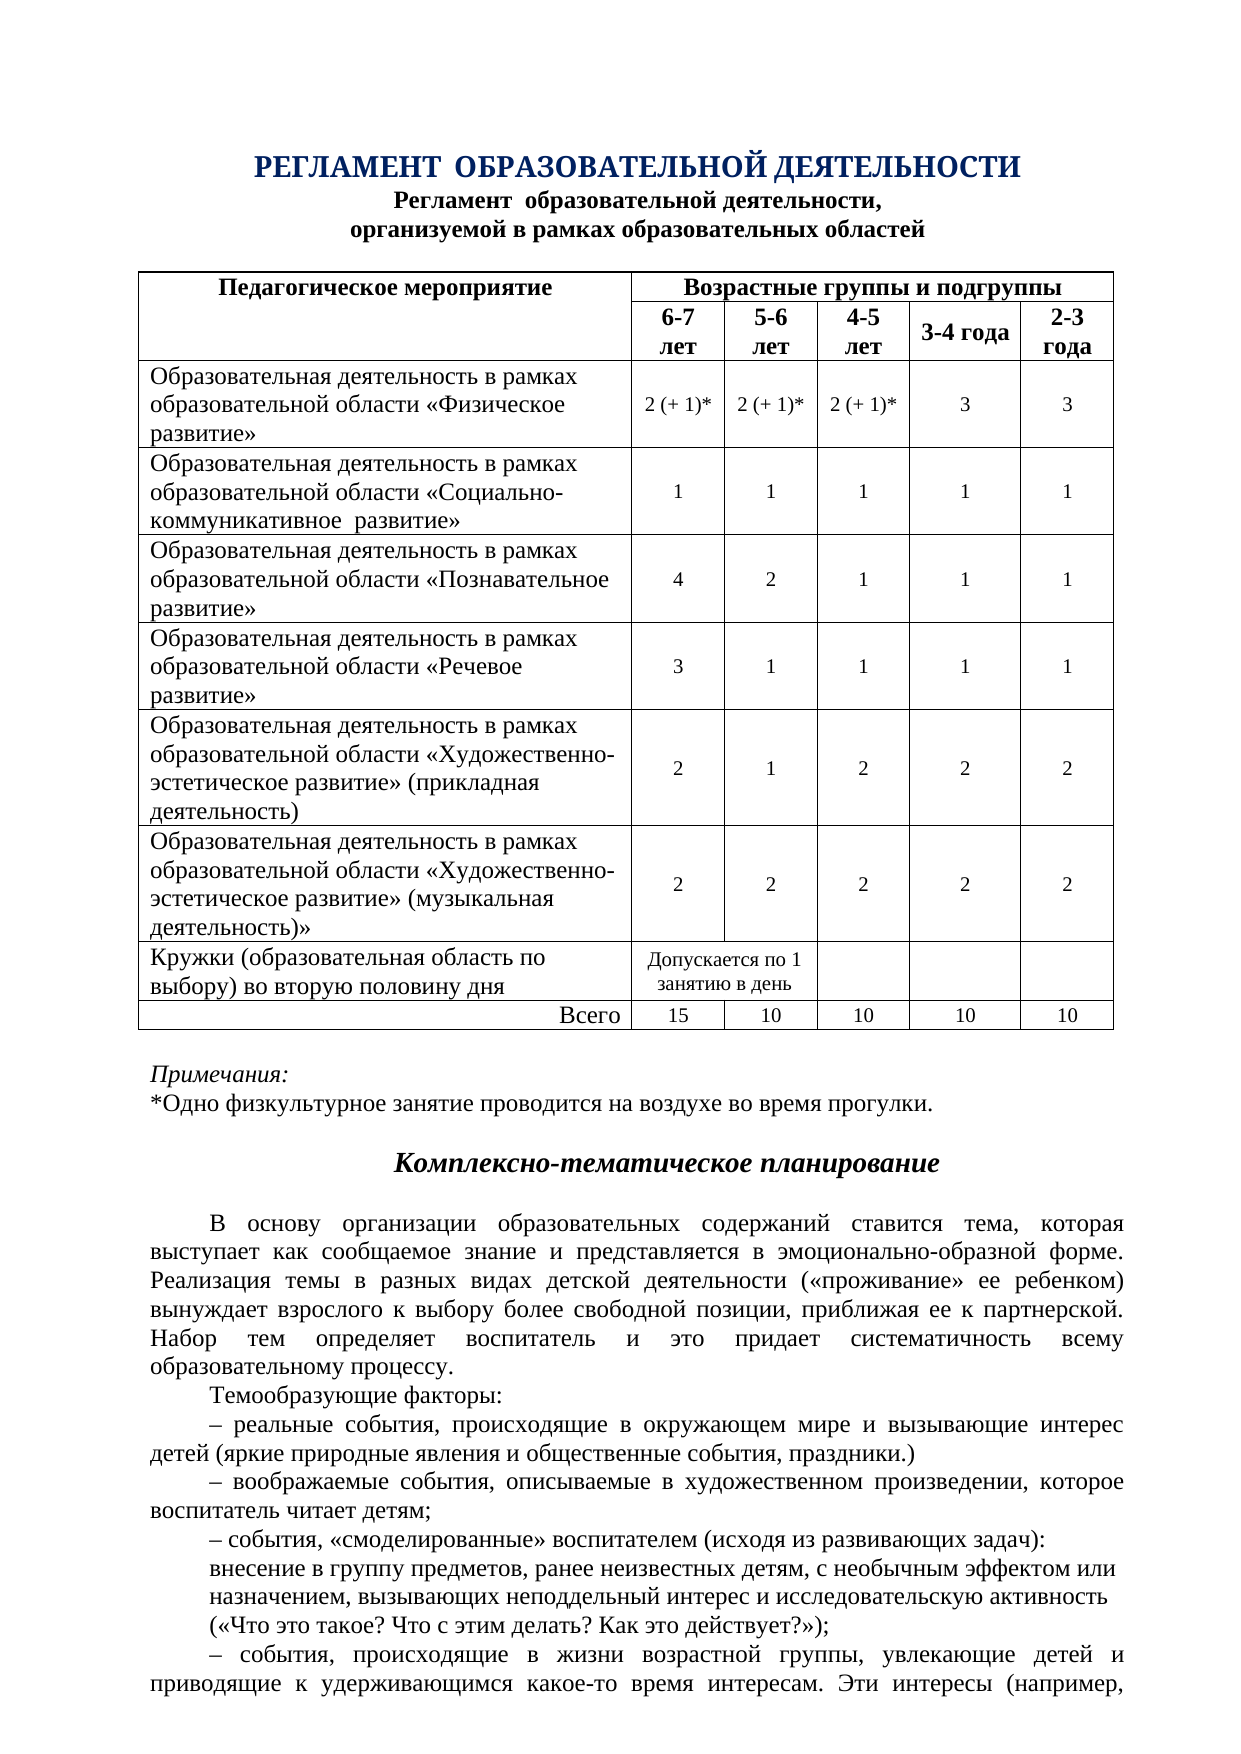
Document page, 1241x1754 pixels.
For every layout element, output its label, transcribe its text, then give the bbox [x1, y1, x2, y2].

table_cell 2 [910, 710, 1020, 825]
table_cell 2 (+ 1)* [632, 361, 724, 447]
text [150, 1639, 1125, 1696]
table_cell 1 [1021, 535, 1113, 622]
table_cell 2 [725, 826, 817, 941]
table_cell Допускается по 1 занятию в день [632, 942, 817, 999]
table_cell 1 [1021, 623, 1113, 709]
table_cell [1021, 942, 1113, 999]
table_cell 1 [632, 448, 724, 534]
table_cell 1 [725, 623, 817, 709]
table_cell Образовательная деятельность в рамках образовательной области «Речевое развитие» [139, 623, 631, 709]
text Регламент образовательной деятельности, [150, 185, 1125, 214]
table_cell 2 [725, 535, 817, 622]
table_cell Образовательная деятельность в рамках образовательной области «Художественно-эстетическое развитие» (прикладная деятельность) [139, 710, 631, 825]
text *Одно физкультурное занятие проводится на воздухе во время прогулки. [150, 1088, 1125, 1117]
table_cell 3-4 года [910, 302, 1020, 360]
table_cell Образовательная деятельность в рамках образовательной области «Социально-коммуникативное развитие» [139, 448, 631, 534]
table_cell 15 [632, 1001, 724, 1029]
table_cell 1 [910, 448, 1020, 534]
table_cell 3 [632, 623, 724, 709]
text Примечания: [150, 1059, 1125, 1088]
table_cell 4-5 лет [818, 302, 909, 360]
table_cell 1 [725, 448, 817, 534]
table_cell 10 [910, 1001, 1020, 1029]
text – события, «смоделированные» воспитателем (исходя из развивающих задач): внесение в группу предметов, ранее неизвестных детям, с необычным эффектом или назначением, вызывающих неподдельный интерес и исследовательскую активность («Что это такое? Что с этим делать? Как это действует?»); [209, 1524, 1125, 1639]
table_cell 4 [632, 535, 724, 622]
table_cell 5-6 лет [725, 302, 817, 360]
table_header Педагогическое мероприятие [139, 273, 631, 360]
text организуемой в рамках образовательных областей [150, 214, 1125, 243]
table_cell 2 [632, 826, 724, 941]
table_cell Образовательная деятельность в рамках образовательной области «Познавательное развитие» [139, 535, 631, 622]
table_cell 1 [725, 710, 817, 825]
text – реальные события, происходящие в окружающем мире и вызывающие интерес детей (яркие природные явления и общественные события, праздники.) [150, 1409, 1125, 1466]
table_cell 10 [818, 1001, 909, 1029]
table_cell 2 [818, 710, 909, 825]
table_cell 1 [818, 535, 909, 622]
table_cell 2 (+ 1)* [725, 361, 817, 447]
text В основу организации образовательных содержаний ставится тема, которая выступает как сообщаемое знание и представляется в эмоционально-образной форме. Реализация темы в разных видах детской деятельности («проживание» ее ребенком) вынуждает взрослого к выбору более свободной позиции, приближая ее к партнерской. Набор тем определяет воспитатель и это придает систематичность всему образовательному процессу. [150, 1208, 1125, 1380]
table_cell 1 [910, 623, 1020, 709]
table_cell 2-3 года [1021, 302, 1113, 360]
table_cell 3 [1021, 361, 1113, 447]
table_cell Образовательная деятельность в рамках образовательной области «Физическое развитие» [139, 361, 631, 447]
table_cell 2 [632, 710, 724, 825]
table_cell 2 [910, 826, 1020, 941]
table_cell 10 [1021, 1001, 1113, 1029]
table_cell 2 (+ 1)* [818, 361, 909, 447]
table_header Возрастные группы и подгруппы [632, 273, 1113, 301]
table_cell 3 [910, 361, 1020, 447]
text Комплексно-тематическое планирование [150, 1145, 1125, 1179]
table_cell 2 [1021, 710, 1113, 825]
table_cell 1 [910, 535, 1020, 622]
table_cell 2 [818, 826, 909, 941]
table_cell 1 [1021, 448, 1113, 534]
table_cell 10 [725, 1001, 817, 1029]
text – воображаемые события, описываемые в художественном произведении, которое воспитатель читает детям; [150, 1466, 1125, 1524]
table_cell 2 [1021, 826, 1113, 941]
text РЕГЛАМЕНТ ОБРАЗОВАТЕЛЬНОЙ ДЕЯТЕЛЬНОСТИ [150, 152, 1125, 185]
table_cell 1 [818, 623, 909, 709]
table_cell [910, 942, 1020, 999]
table_cell 6-7 лет [632, 302, 724, 360]
text Темообразующие факторы: [150, 1380, 1125, 1409]
table_cell 1 [818, 448, 909, 534]
table_cell Кружки (образовательная область по выбору) во вторую половину дня [139, 942, 631, 999]
table_cell Образовательная деятельность в рамках образовательной области «Художественно-эстетическое развитие» (музыкальная деятельность)» [139, 826, 631, 941]
table_cell Всего [139, 1001, 631, 1029]
table_cell [818, 942, 909, 999]
